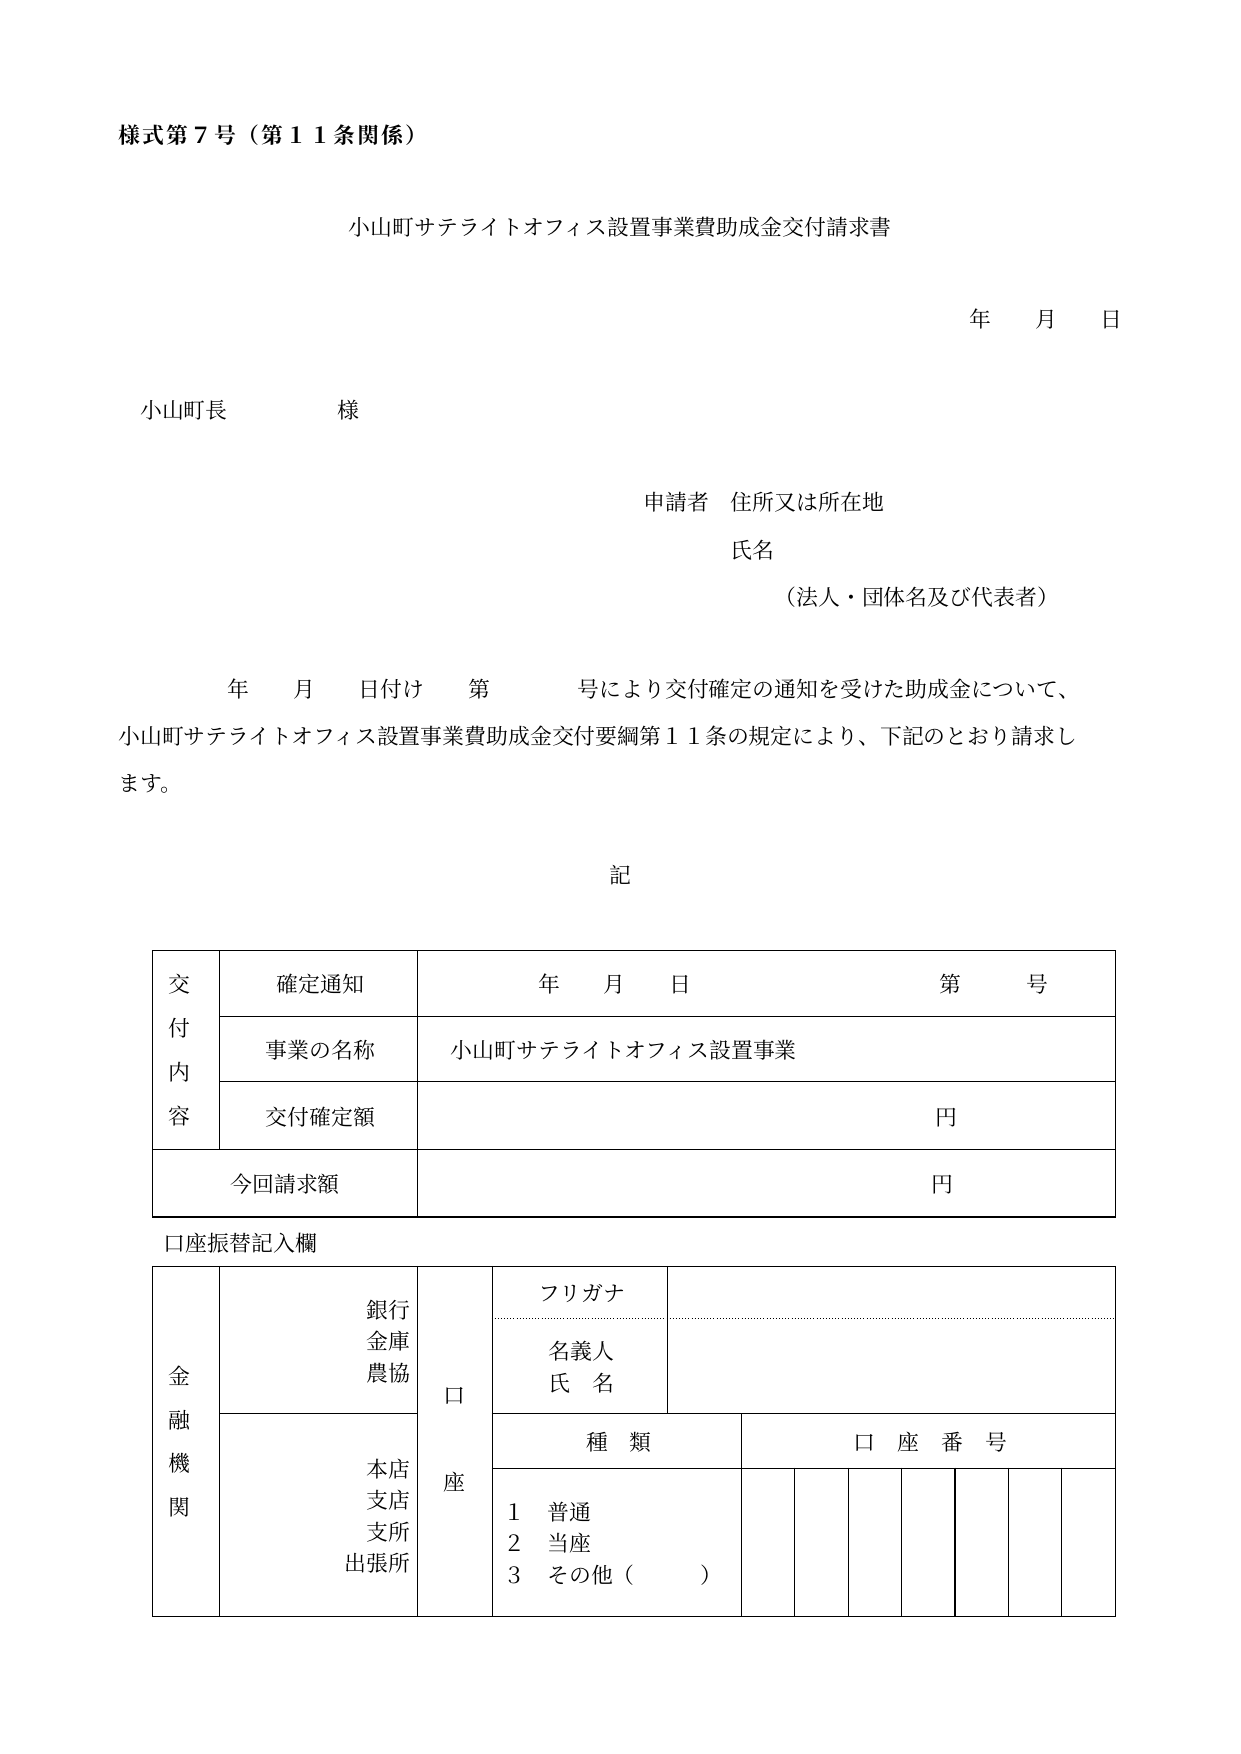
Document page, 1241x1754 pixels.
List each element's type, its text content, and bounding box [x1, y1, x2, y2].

table_cell １ 普通 ２ 当座 ３ その他（ ） [493, 1469, 741, 1616]
table_header 確定通知 [220, 951, 417, 1016]
table_cell 銀行 金庫 農協 [220, 1267, 417, 1413]
table_cell 事業の名称 [220, 1017, 417, 1081]
text 年 月 日付け 第 号により交付確定の通知を受けた助成金について、小山町サテライトオフィス設置事業費助成金交付要綱第１１条の規定により、下記のとおり請求します。 [118, 672, 1097, 798]
table_cell [1062, 1469, 1115, 1616]
text 申請者 住所又は所在地 [118, 486, 1122, 517]
table_cell [742, 1469, 794, 1616]
table_cell [956, 1469, 1008, 1616]
table_cell [1009, 1469, 1061, 1616]
table_cell [668, 1267, 1115, 1318]
table_cell 本店 支店 支所 出張所 [220, 1414, 417, 1616]
table_cell 種 類 [493, 1414, 741, 1468]
table_cell 口座振替記入欄 [152, 1218, 1115, 1266]
table_cell 今回請求額 [153, 1150, 417, 1216]
text 氏名 [118, 533, 1122, 564]
table_cell フリガナ [493, 1267, 667, 1318]
table_cell 金 融 機 関 [153, 1267, 219, 1616]
text 記 [118, 858, 1122, 889]
table_cell [849, 1469, 901, 1616]
table_cell 名義人 氏 名 [493, 1318, 667, 1413]
table_cell 円 [418, 1082, 1115, 1149]
text 小山町サテライトオフィス設置事業費助成金交付請求書 [118, 210, 1122, 241]
table_cell 口 座 番 号 [742, 1414, 1115, 1468]
table_cell 交付確定額 [220, 1082, 417, 1149]
table_header 第 号 [868, 951, 1115, 1016]
text 小山町長 様 [118, 394, 1122, 425]
table_header 交 付 内 容 [153, 951, 219, 1149]
table_cell [668, 1318, 1115, 1413]
table_cell [795, 1469, 848, 1616]
table_cell 小山町サテライトオフィス設置事業 [418, 1017, 1115, 1081]
table_header 年 月 日 [418, 951, 868, 1016]
table_cell 円 [418, 1150, 1115, 1216]
text 年 月 日 [118, 302, 1122, 333]
table_cell 口 座 [418, 1267, 492, 1616]
text 様式第７号（第１１条関係） [118, 118, 1126, 149]
table_cell [902, 1469, 954, 1616]
text （法人・団体名及び代表者） [118, 580, 1122, 611]
